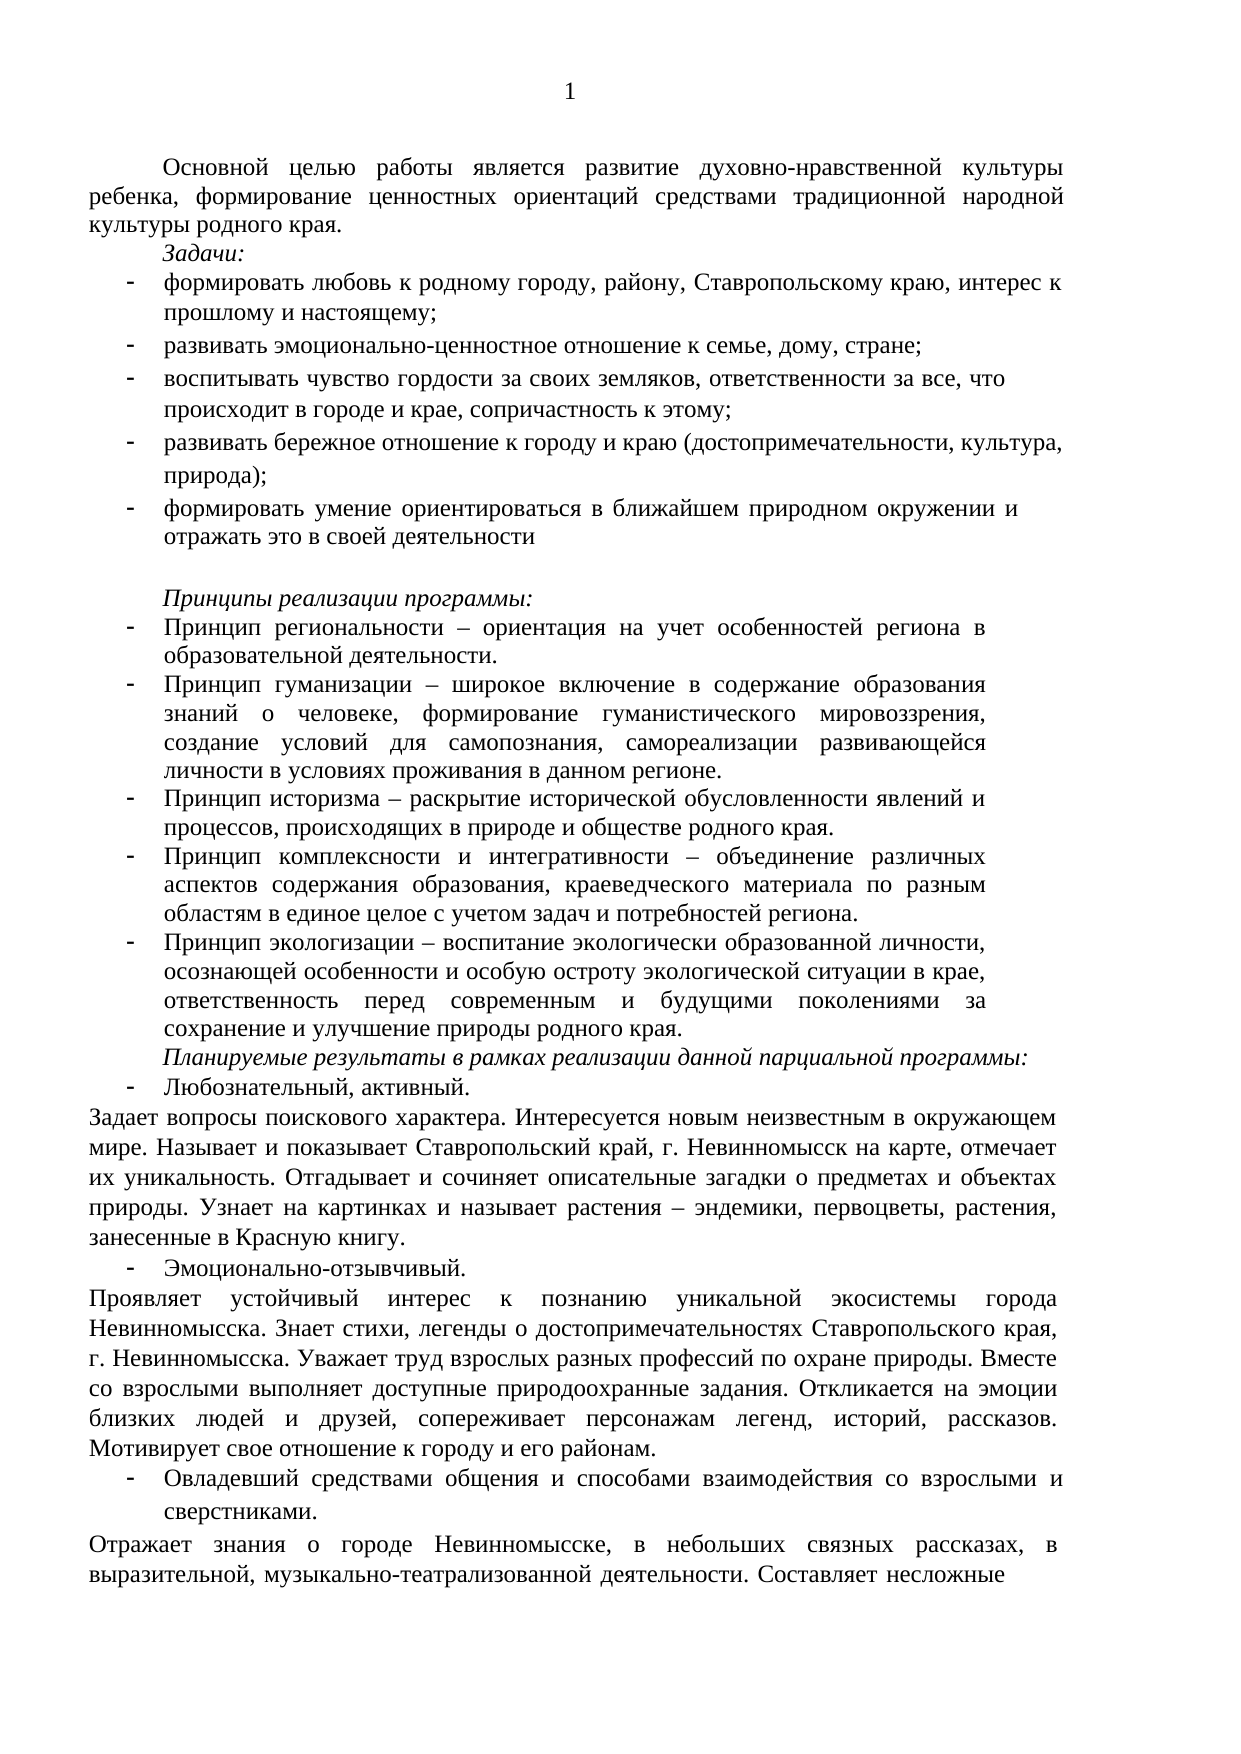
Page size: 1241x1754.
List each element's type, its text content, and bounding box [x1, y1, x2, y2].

list формировать умение ориентироваться в ближайшем природном окружении и отражать это в своей деятельности [126, 493, 1063, 550]
text Принципы реализации программы: [162, 583, 1240, 612]
text Задает вопросы поискового характера. Интересуется новым неизвестным в окружающем мире. Называет и показывает Ставропольский край, г. Невинномысск на карте, отмечает их уникальность. Отгадывает и сочиняет описательные загадки о предметах и объектах природы. Узнает на картинках и называет растения – эндемики, первоцветы, растения, занесенные в Красную книгу. [89, 1102, 1057, 1251]
list воспитывать чувство гордости за своих земляков, ответственности за все, что происходит в городе и крае, сопричастность к этому; [126, 363, 1063, 422]
list Любознательный, активный. [126, 1071, 1240, 1102]
text Задачи: [162, 238, 1240, 267]
list Принцип комплексности и интегративности – объединение различных аспектов содержания образования, краеведческого материала по разным областям в единое целое с учетом задач и потребностей региона. [126, 841, 986, 927]
text Планируемые результаты в рамках реализации данной парциальной программы: [162, 1042, 1240, 1071]
text Основной целью работы является развитие духовно-нравственной культуры ребенка, формирование ценностных ориентаций средствами традиционной народной культуры родного края. [89, 152, 1064, 238]
list Принцип историзма – раскрытие исторической обусловленности явлений и процессов, происходящих в природе и обществе родного края. [126, 784, 986, 841]
list Овладевший средствами общения и способами взаимодействия со взрослыми и сверстниками. [126, 1463, 1063, 1525]
text Отражает знания о городе Невинномысске, в небольших связных рассказах, в выразительной, музыкально-театрализованной деятельности. Составляет несложные [89, 1529, 1057, 1588]
list развивать бережное отношение к городу и краю (достопримечательности, культура, природа); [126, 427, 1063, 489]
list формировать любовь к родному городу, району, Ставропольскому краю, интерес к прошлому и настоящему; [126, 267, 1063, 326]
text Проявляет устойчивый интерес к познанию уникальной экосистемы города Невинномысска. Знает стихи, легенды о достопримечательностях Ставропольского края, г. Невинномысска. Уважает труд взрослых разных профессий по охране природы. Вместе со взрослыми выполняет доступные природоохранные задания. Откликается на эмоции близких людей и друзей, сопереживает персонажам легенд, историй, рассказов. Мотивирует свое отношение к городу и его районам. [89, 1283, 1057, 1462]
list Эмоционально-отзывчивый. [126, 1252, 1240, 1283]
list Принцип гуманизации – широкое включение в содержание образования знаний о человеке, формирование гуманистического мировоззрения, создание условий для самопознания, самореализации развивающейся личности в условиях проживания в данном регионе. [126, 669, 986, 784]
list Принцип экологизации – воспитание экологически образованной личности, осознающей особенности и особую остроту экологической ситуации в крае, ответственность перед современным и будущими поколениями за сохранение и улучшение природы родного края. [126, 927, 986, 1042]
list развивать эмоционально-ценностное отношение к семье, дому, стране; [126, 331, 1240, 359]
list Принцип региональности – ориентация на учет особенностей региона в образовательной деятельности. [126, 613, 986, 669]
